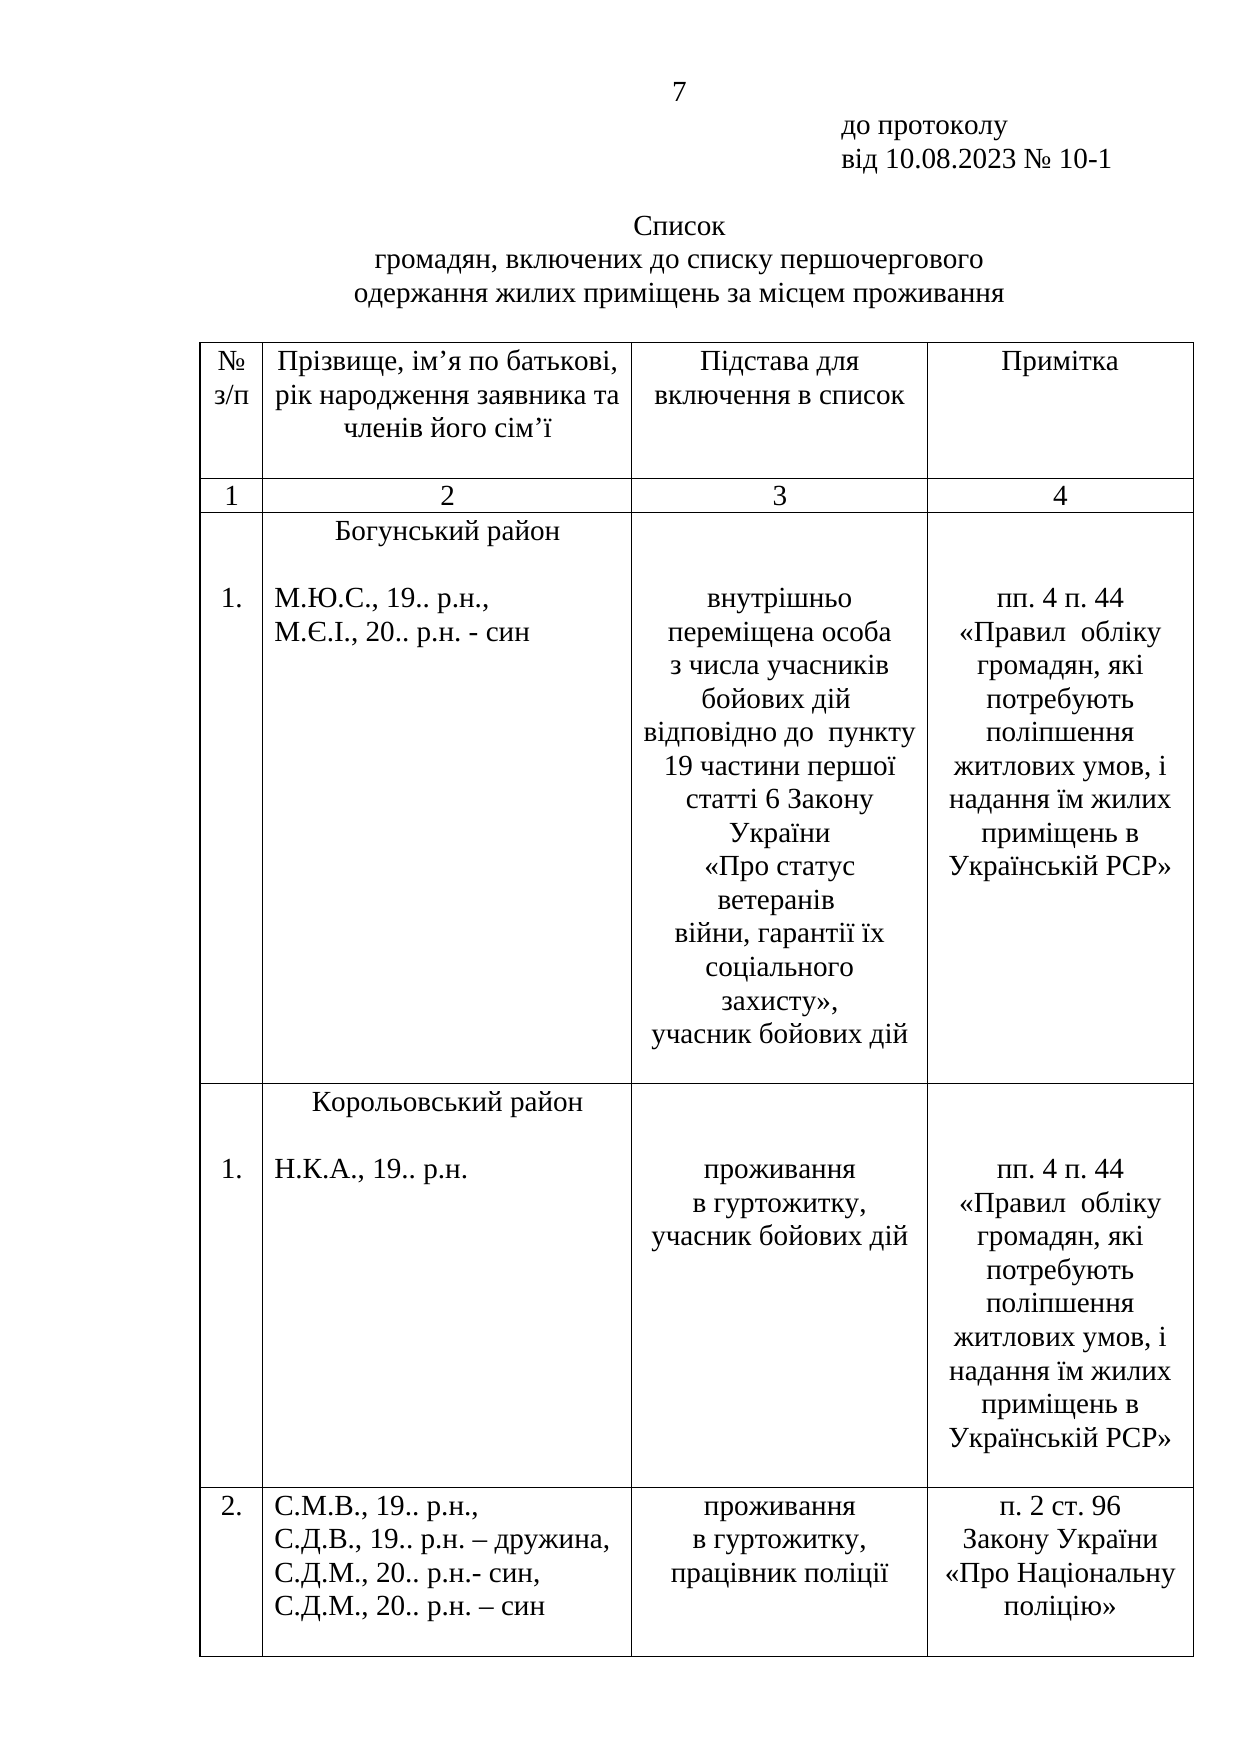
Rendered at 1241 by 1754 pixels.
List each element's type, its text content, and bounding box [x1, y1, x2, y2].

table_header Підстава для включення в список [632, 343, 927, 477]
table_cell 4 [928, 479, 1193, 512]
table_cell 2 [263, 479, 631, 512]
table_cell пп. 4 п. 44 «Правил обліку громадян, які потребують поліпшення житлових умов, і надання їм жилих приміщень в Українській РСР» [928, 1084, 1193, 1487]
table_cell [928, 1488, 1193, 1656]
text одержання жилих приміщень за місцем проживання [177, 275, 1181, 309]
table_cell 2. [201, 1488, 262, 1656]
text громадян, включених до списку першочергового [177, 242, 1181, 275]
table_cell С.М.В., 19.. р.н., С.Д.В., 19.. р.н. – дружина, С.Д.М., 20.. р.н.- син, С.Д.М., 20.. р.н. – син [263, 1488, 631, 1656]
table_cell 1. [201, 1084, 262, 1487]
table_cell внутрішньо переміщена особа з числа учасників бойових дій відповідно до пункту 19 частини першої статті 6 Закону України «Про статус ветеранів війни, гарантії їх соціального захисту», учасник бойових дій [632, 513, 927, 1083]
text до протоколу [693, 107, 1181, 141]
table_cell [632, 1488, 927, 1656]
table_cell Богунський район М.Ю.С., 19.. р.н., М.Є.І., 20.. р.н. - син [263, 513, 631, 1083]
table_cell 1. [201, 513, 262, 1083]
table_cell 1 [201, 479, 262, 512]
table_cell пп. 4 п. 44 «Правил обліку громадян, які потребують поліпшення житлових умов, і надання їм жилих приміщень в Українській РСР» [928, 513, 1193, 1083]
table_header Прізвище, ім’я по батькові, рік народження заявника та членів його сім’ї [263, 343, 631, 477]
table_header Примітка [928, 343, 1193, 477]
table_cell 3 [632, 479, 927, 512]
table_cell Корольовський район Н.К.А., 19.. р.н. [263, 1084, 631, 1487]
text від 10.08.2023 № 10-1 [693, 141, 1181, 174]
table_header № з/п [201, 343, 262, 477]
table_cell проживання в гуртожитку, учасник бойових дій [632, 1084, 927, 1487]
text Список [177, 208, 1181, 242]
